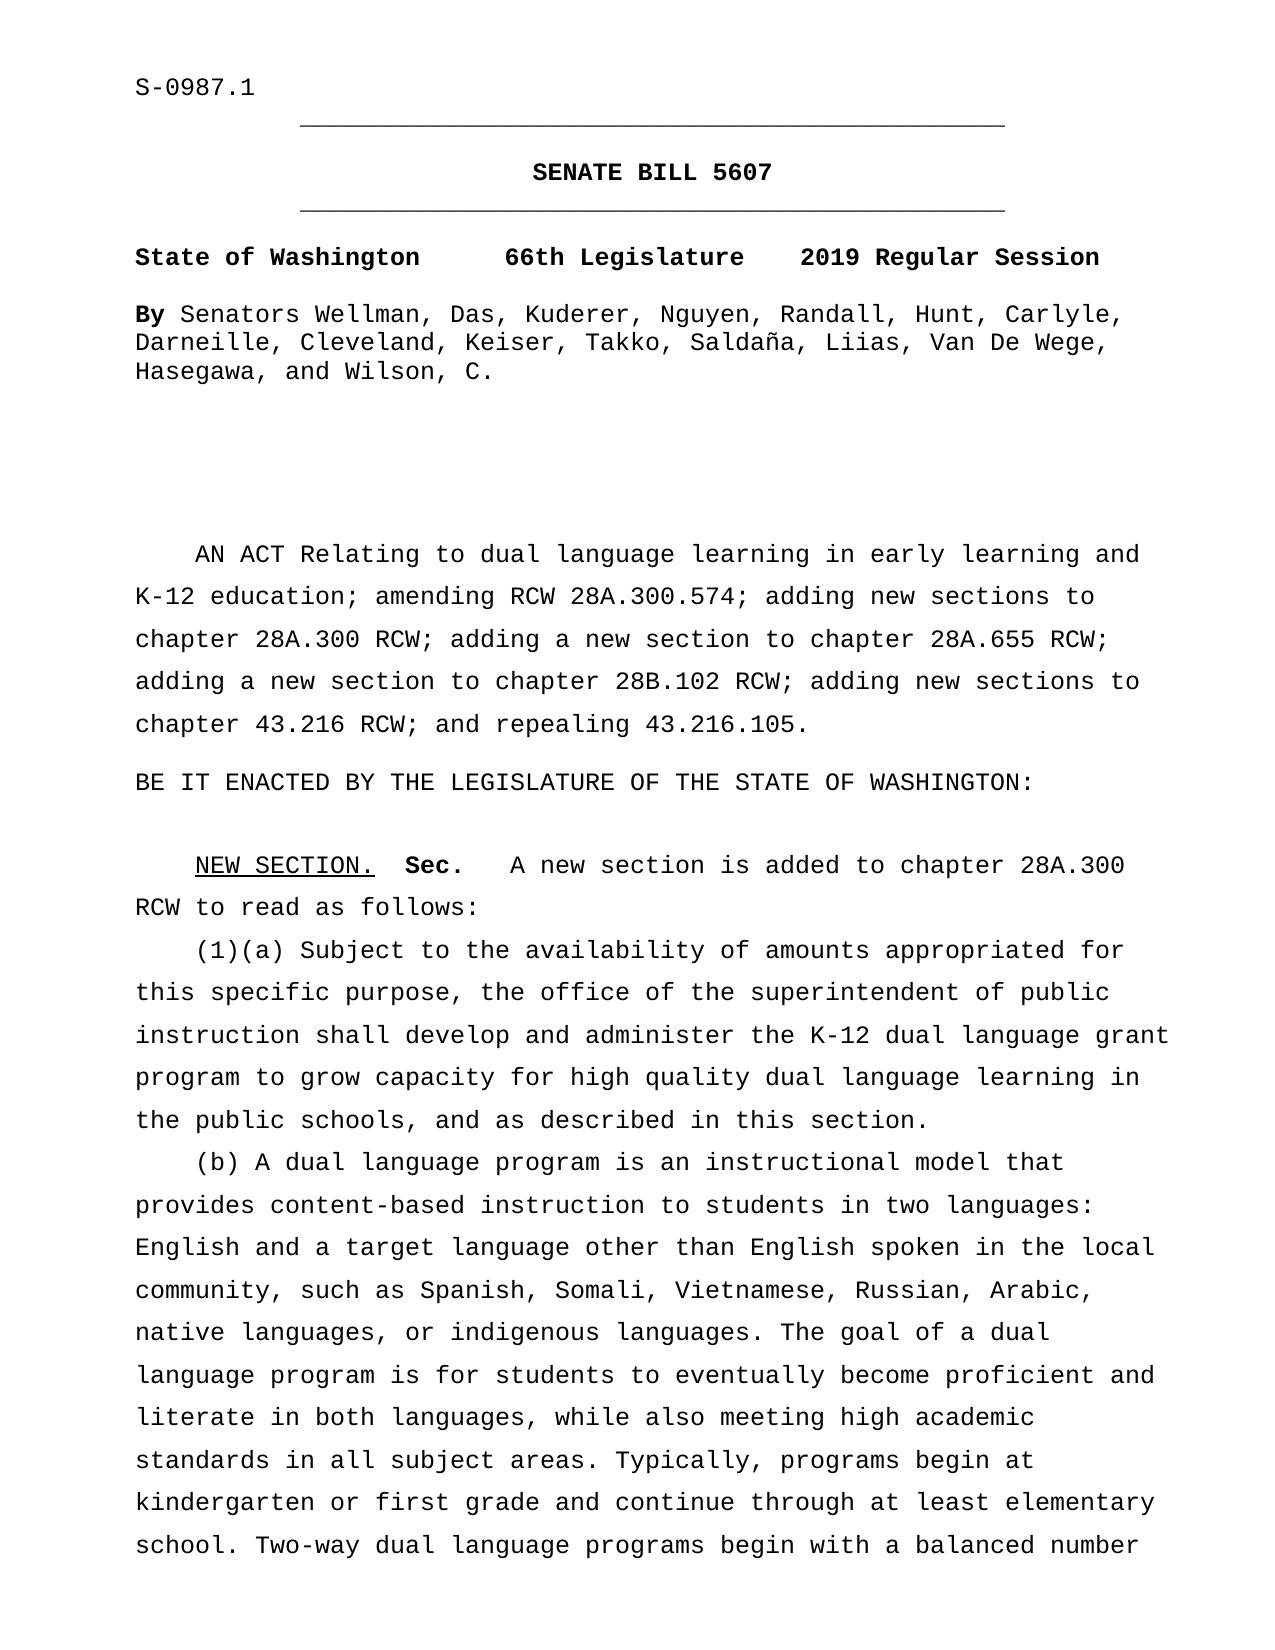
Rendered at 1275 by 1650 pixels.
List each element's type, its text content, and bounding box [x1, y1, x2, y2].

text By Senators Wellman, Das, Kuderer, Nguyen, Randall, Hunt, Carlyle, Darneille, Cleveland, Keiser, Takko, Saldaña, Liias, Van De Wege, Hasegawa, and Wilson, C. [135, 302, 1170, 387]
text State of Washington 66th Legislature 2019 Regular Session [135, 245, 1170, 273]
text S-0987.1 [135, 75, 1170, 103]
text NEW SECTION. Sec. A new section is added to chapter 28A.300 RCW to read as follows: [135, 839, 1170, 924]
text _______________________________________________ [135, 188, 1170, 217]
text SENATE BILL 5607 [135, 160, 1170, 188]
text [135, 1137, 1170, 1562]
text _______________________________________________ [135, 103, 1170, 132]
text (1)(a) Subject to the availability of amounts appropriated for this specific purpose, the office of the superintendent of public instruction shall develop and administer the K-12 dual language grant program to grow capacity for high quality dual language learning in the public schools, and as described in this section. [135, 924, 1170, 1137]
text AN ACT Relating to dual language learning in early learning and K-12 education; amending RCW 28A.300.574; adding new sections to chapter 28A.300 RCW; adding a new section to chapter 28A.655 RCW; adding a new section to chapter 28B.102 RCW; adding new sections to chapter 43.216 RCW; and repealing 43.216.105. [135, 528, 1170, 741]
text BE IT ENACTED BY THE LEGISLATURE OF THE STATE OF WASHINGTON: [135, 769, 1170, 797]
